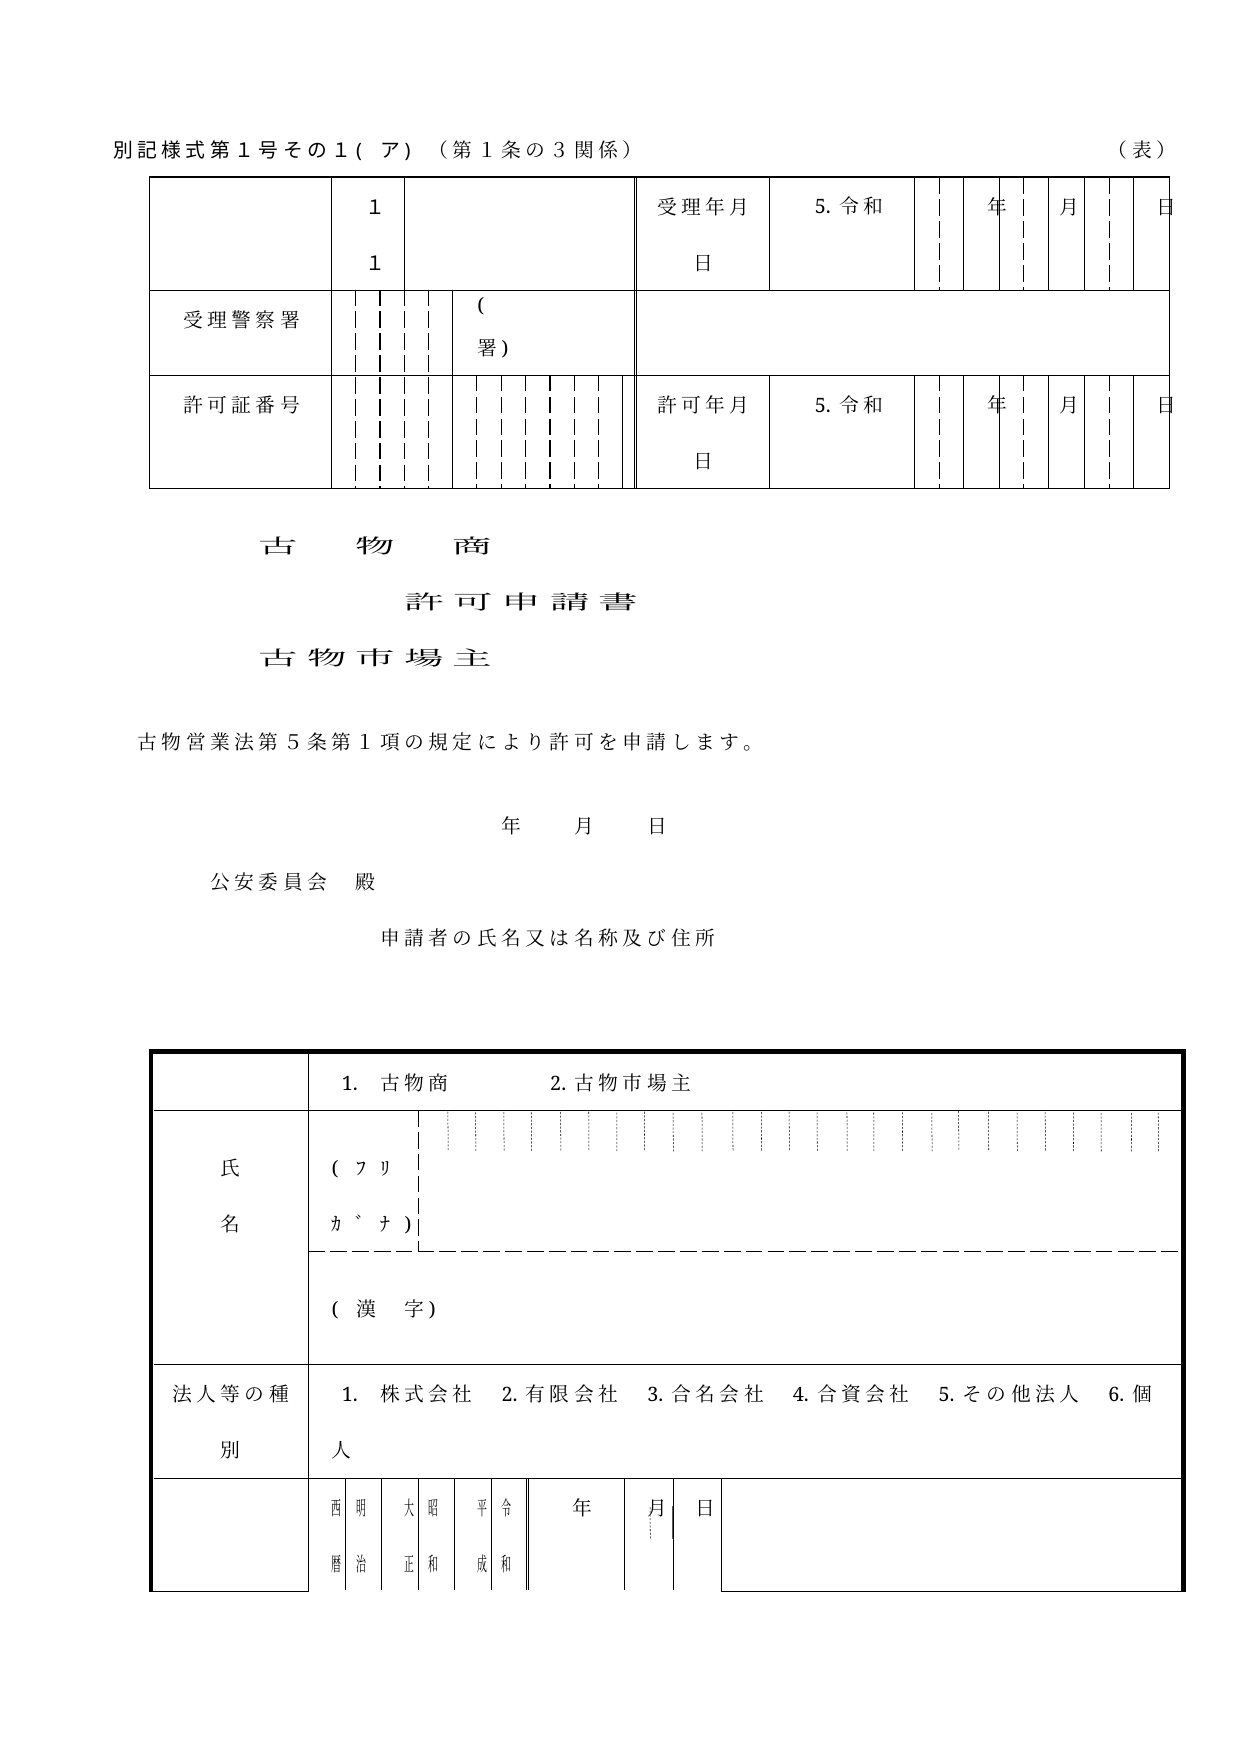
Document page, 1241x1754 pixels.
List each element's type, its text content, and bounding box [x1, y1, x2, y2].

table_cell 令和 [491, 1479, 527, 1591]
table_cell 氏 名 [153, 1111, 308, 1364]
text 年 月 日 [89, 797, 1181, 853]
table_header [1000, 178, 1024, 289]
table_header 5.令和 [770, 178, 914, 289]
table_header [1024, 178, 1048, 289]
text 古物営業法第５条第１項の規定により許可を申請します。 [89, 713, 1181, 769]
table_cell 許可年月日 [637, 376, 769, 488]
text 申請者の氏名又は名称及び住所 [89, 909, 1181, 965]
table_cell 日 [1134, 376, 1169, 488]
table_header １１ [332, 178, 404, 289]
table_cell 月 [1049, 376, 1084, 488]
table_cell [404, 291, 428, 375]
table_cell [574, 376, 598, 488]
table_cell ( 署) [453, 291, 634, 375]
table_cell 受理警察署 [150, 291, 331, 375]
text 古物市場主 [89, 629, 1181, 685]
table_cell [1109, 376, 1133, 488]
table_header [405, 178, 634, 289]
table_cell [598, 376, 622, 488]
table_cell [915, 376, 939, 488]
table_header 年 [964, 178, 999, 289]
table_cell 年 [964, 376, 999, 488]
table_cell [453, 376, 477, 488]
table_cell [550, 376, 574, 488]
table_header [915, 178, 939, 289]
table_header 日 [1134, 178, 1169, 289]
table_cell [637, 291, 1169, 375]
table_cell [477, 376, 501, 488]
text 古 物 商 [89, 517, 1181, 573]
table_header [150, 178, 331, 289]
table_cell [1085, 376, 1109, 488]
table_cell [404, 376, 428, 488]
table_cell [722, 1479, 1181, 1591]
table_cell [380, 376, 404, 488]
table_cell [526, 376, 550, 488]
table_header 月 [1049, 178, 1084, 289]
table_cell [939, 376, 963, 488]
table_cell [429, 376, 452, 488]
text 許可申請書 [89, 573, 1181, 629]
text 公安委員会 殿 [89, 853, 1181, 909]
table_header [1085, 178, 1109, 289]
table_cell [418, 1111, 1181, 1251]
table_header [939, 178, 963, 289]
table_cell [356, 291, 380, 375]
table_cell [1024, 376, 1048, 488]
table_cell [153, 1479, 308, 1591]
table_cell 昭和 [418, 1479, 454, 1591]
table_cell 許可証番号 [150, 376, 331, 488]
table_cell 月 [625, 1479, 673, 1591]
table_header [153, 1054, 308, 1110]
table_header 1.古物商 2.古物市場主 [309, 1054, 1181, 1110]
table_cell [332, 291, 356, 375]
table_cell 西暦 [309, 1479, 345, 1591]
table_header 受理年月日 [637, 178, 769, 289]
table_cell 日 [673, 1479, 721, 1591]
table_cell 5.令和 [770, 376, 914, 488]
table_cell [501, 376, 526, 488]
table_cell [380, 291, 404, 375]
table_cell [332, 376, 356, 488]
table_cell (ﾌﾘｶﾞﾅ) [309, 1111, 418, 1251]
table_cell 年 [527, 1479, 624, 1591]
text 別記様式第１号その１(ア)（第１条の３関係） （表） [89, 120, 1181, 176]
table_header [1109, 178, 1133, 289]
table_cell [623, 376, 634, 488]
table_cell 大正 [382, 1479, 418, 1591]
table_cell (漢 字) [309, 1251, 1181, 1364]
table_cell [429, 291, 452, 375]
table_cell [1000, 376, 1024, 488]
table_cell 平成 [455, 1479, 491, 1591]
table_cell 法人等の種別 [153, 1365, 308, 1477]
table_cell 明治 [345, 1479, 382, 1591]
table_cell [356, 376, 380, 488]
table_cell 1.株式会社 2.有限会社 3.合名会社 4.合資会社 5.その他法人 6.個人 [309, 1365, 1181, 1477]
